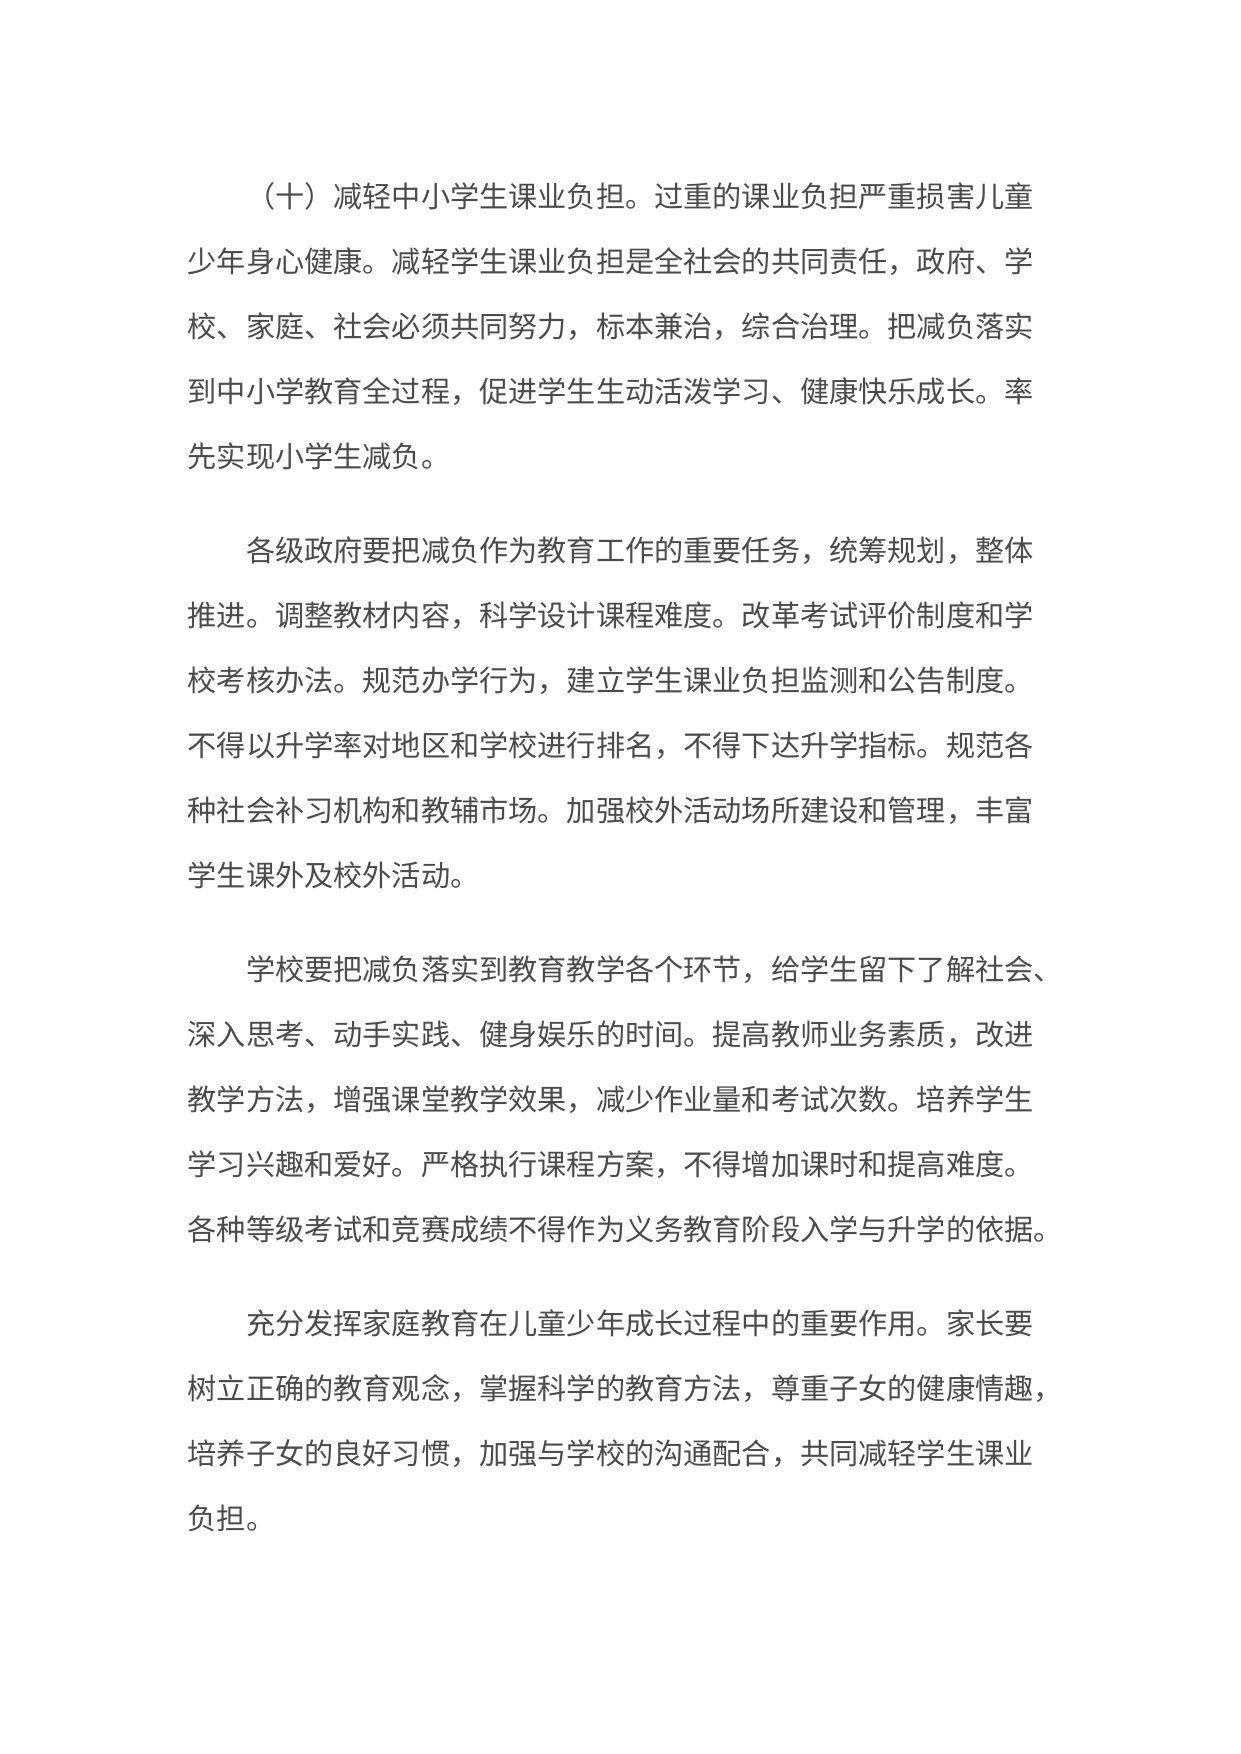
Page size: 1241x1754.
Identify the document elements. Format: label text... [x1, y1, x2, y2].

text （十）减轻中小学生课业负担。过重的课业负担严重损害儿童少年身心健康。减轻学生课业负担是全社会的共同责任，政府、学校、家庭、社会必须共同努力，标本兼治，综合治理。把减负落实到中小学教育全过程，促进学生生动活泼学习、健康快乐成长。率先实现小学生减负。 [187, 162, 1053, 487]
text 各级政府要把减负作为教育工作的重要任务，统筹规划，整体推进。调整教材内容，科学设计课程难度。改革考试评价制度和学校考核办法。规范办学行为，建立学生课业负担监测和公告制度。不得以升学率对地区和学校进行排名，不得下达升学指标。规范各种社会补习机构和教辅市场。加强校外活动场所建设和管理，丰富学生课外及校外活动。 [187, 516, 1053, 906]
text 充分发挥家庭教育在儿童少年成长过程中的重要作用。家长要树立正确的教育观念，掌握科学的教育方法，尊重子女的健康情趣，培养子女的良好习惯，加强与学校的沟通配合，共同减轻学生课业负担。 [187, 1289, 1053, 1549]
text 学校要把减负落实到教育教学各个环节，给学生留下了解社会、深入思考、动手实践、健身娱乐的时间。提高教师业务素质，改进教学方法，增强课堂教学效果，减少作业量和考试次数。培养学生学习兴趣和爱好。严格执行课程方案，不得增加课时和提高难度。各种等级考试和竞赛成绩不得作为义务教育阶段入学与升学的依据。 [187, 935, 1053, 1260]
